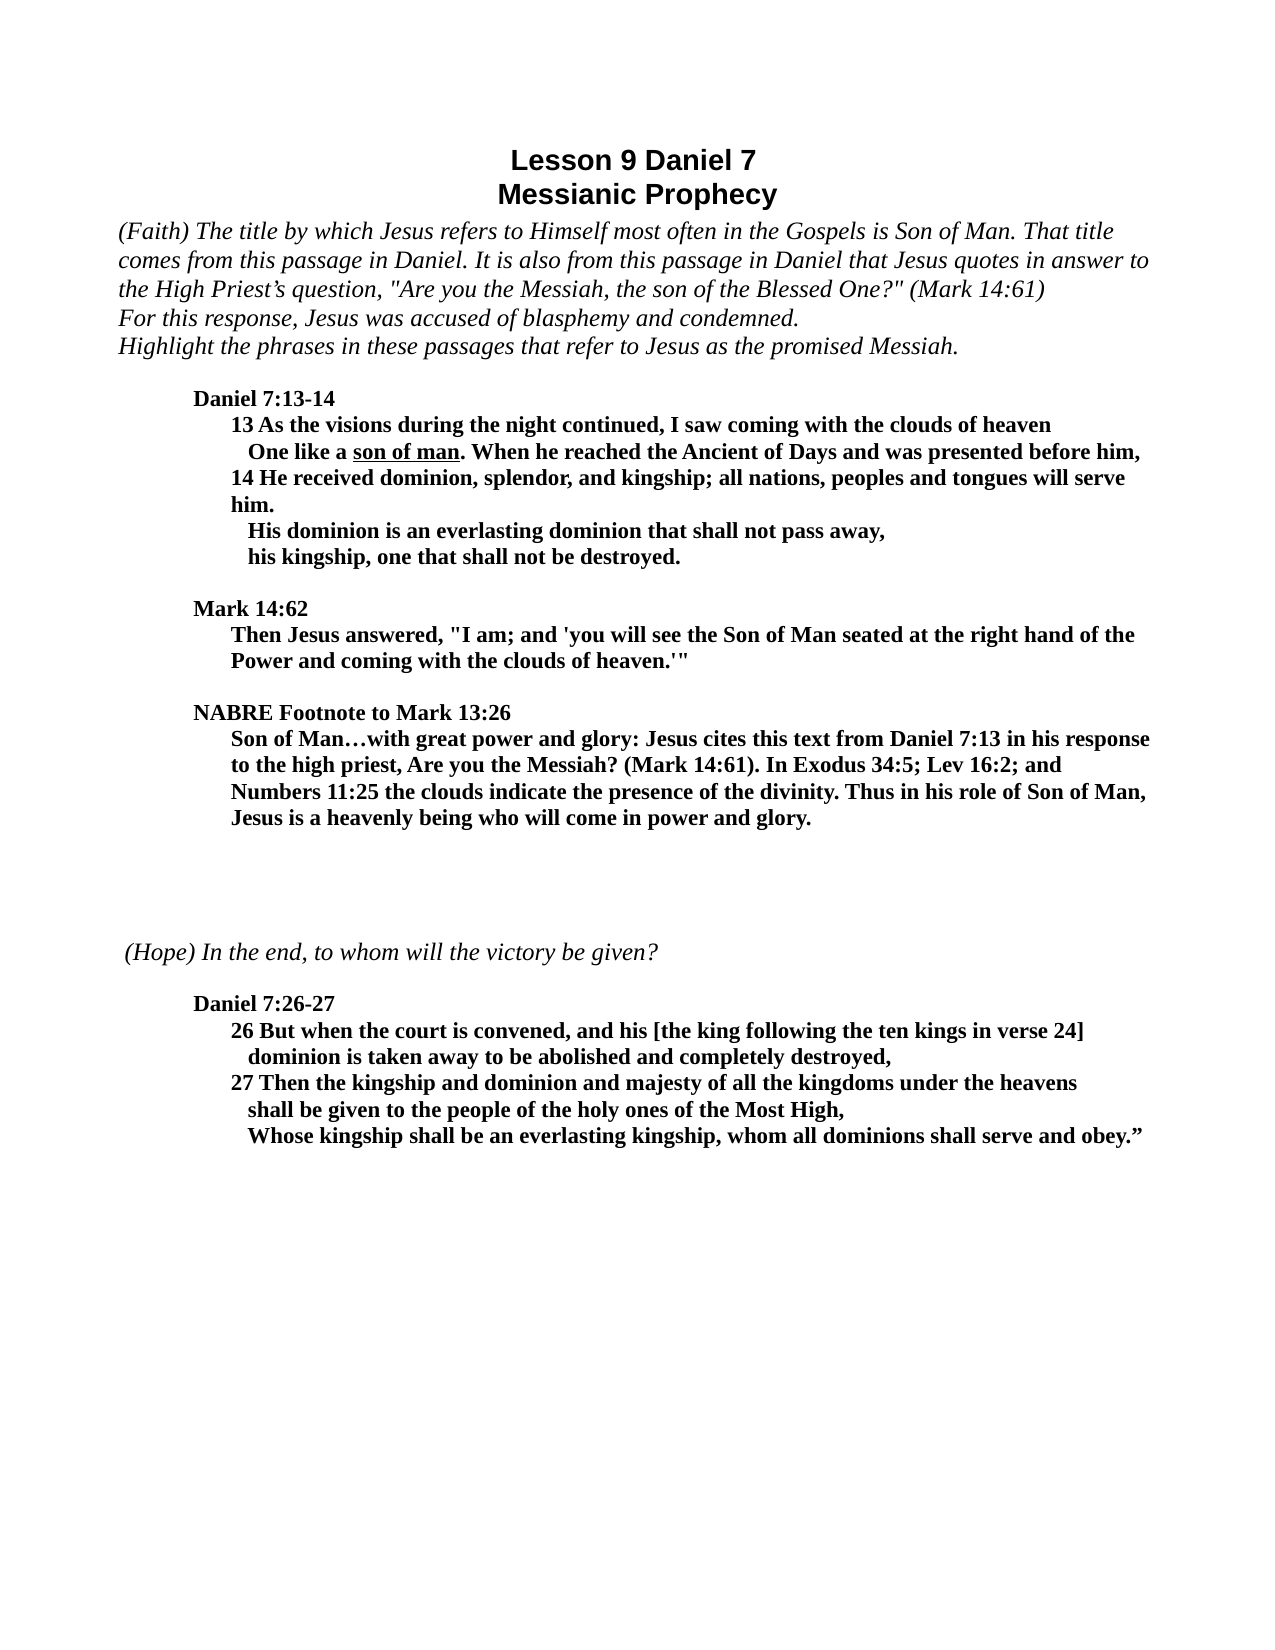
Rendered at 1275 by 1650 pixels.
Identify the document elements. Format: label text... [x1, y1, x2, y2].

text 13 As the visions during the night continued, I saw coming with the clouds of heaven One like a son of man. When he reached the Ancient of Days and was presented before him, [231, 412, 1157, 464]
text 14 He received dominion, splendor, and kingship; all nations, peoples and tongues will serve him. His dominion is an everlasting dominion that shall not pass away, his kingship, one that shall not be destroyed. [231, 464, 1157, 570]
text NABRE Footnote to Mark 13:26 [193, 699, 1157, 725]
text (Hope) In the end, to whom will the victory be given? [118, 937, 1157, 965]
text 26 But when the court is convened, and his [the king following the ten kings in verse 24] dominion is taken away to be abolished and completely destroyed, [231, 1017, 1157, 1069]
text Daniel 7:26-27 [193, 990, 1157, 1017]
text Son of Man…with great power and glory: Jesus cites this text from Daniel 7:13 in his response to the high priest, Are you the Messiah? (Mark 14:61). In Exodus 34:5; Lev 16:2; and Numbers 11:25 the clouds indicate the presence of the divinity. Thus in his role of Son of Man, Jesus is a heavenly being who will come in power and glory. [231, 725, 1157, 831]
text Then Jesus answered, "I am; and 'you will see the Son of Man seated at the right hand of the Power and coming with the clouds of heaven.'" [231, 621, 1157, 674]
text (Faith) The title by which Jesus refers to Himself most often in the Gospels is Son of Man. That title comes from this passage in Daniel. It is also from this passage in Daniel that Jesus quotes in answer to the High Priest’s question, "Are you the Messiah, the son of the Blessed One?" (Mark 14:61) For this response, Jesus was accused of blasphemy and condemned. Highlight the phrases in these passages that refer to Jesus as the promised Messiah. [118, 216, 1157, 360]
subtitle Lesson 9 Daniel 7 Messianic Prophecy [118, 143, 1157, 210]
text 27 Then the kingship and dominion and majesty of all the kingdoms under the heavens shall be given to the people of the holy ones of the Most High, Whose kingship shall be an everlasting kingship, whom all dominions shall serve and obey.” [231, 1069, 1157, 1148]
text Mark 14:62 [193, 595, 1157, 621]
text Daniel 7:13-14 [193, 385, 1157, 412]
